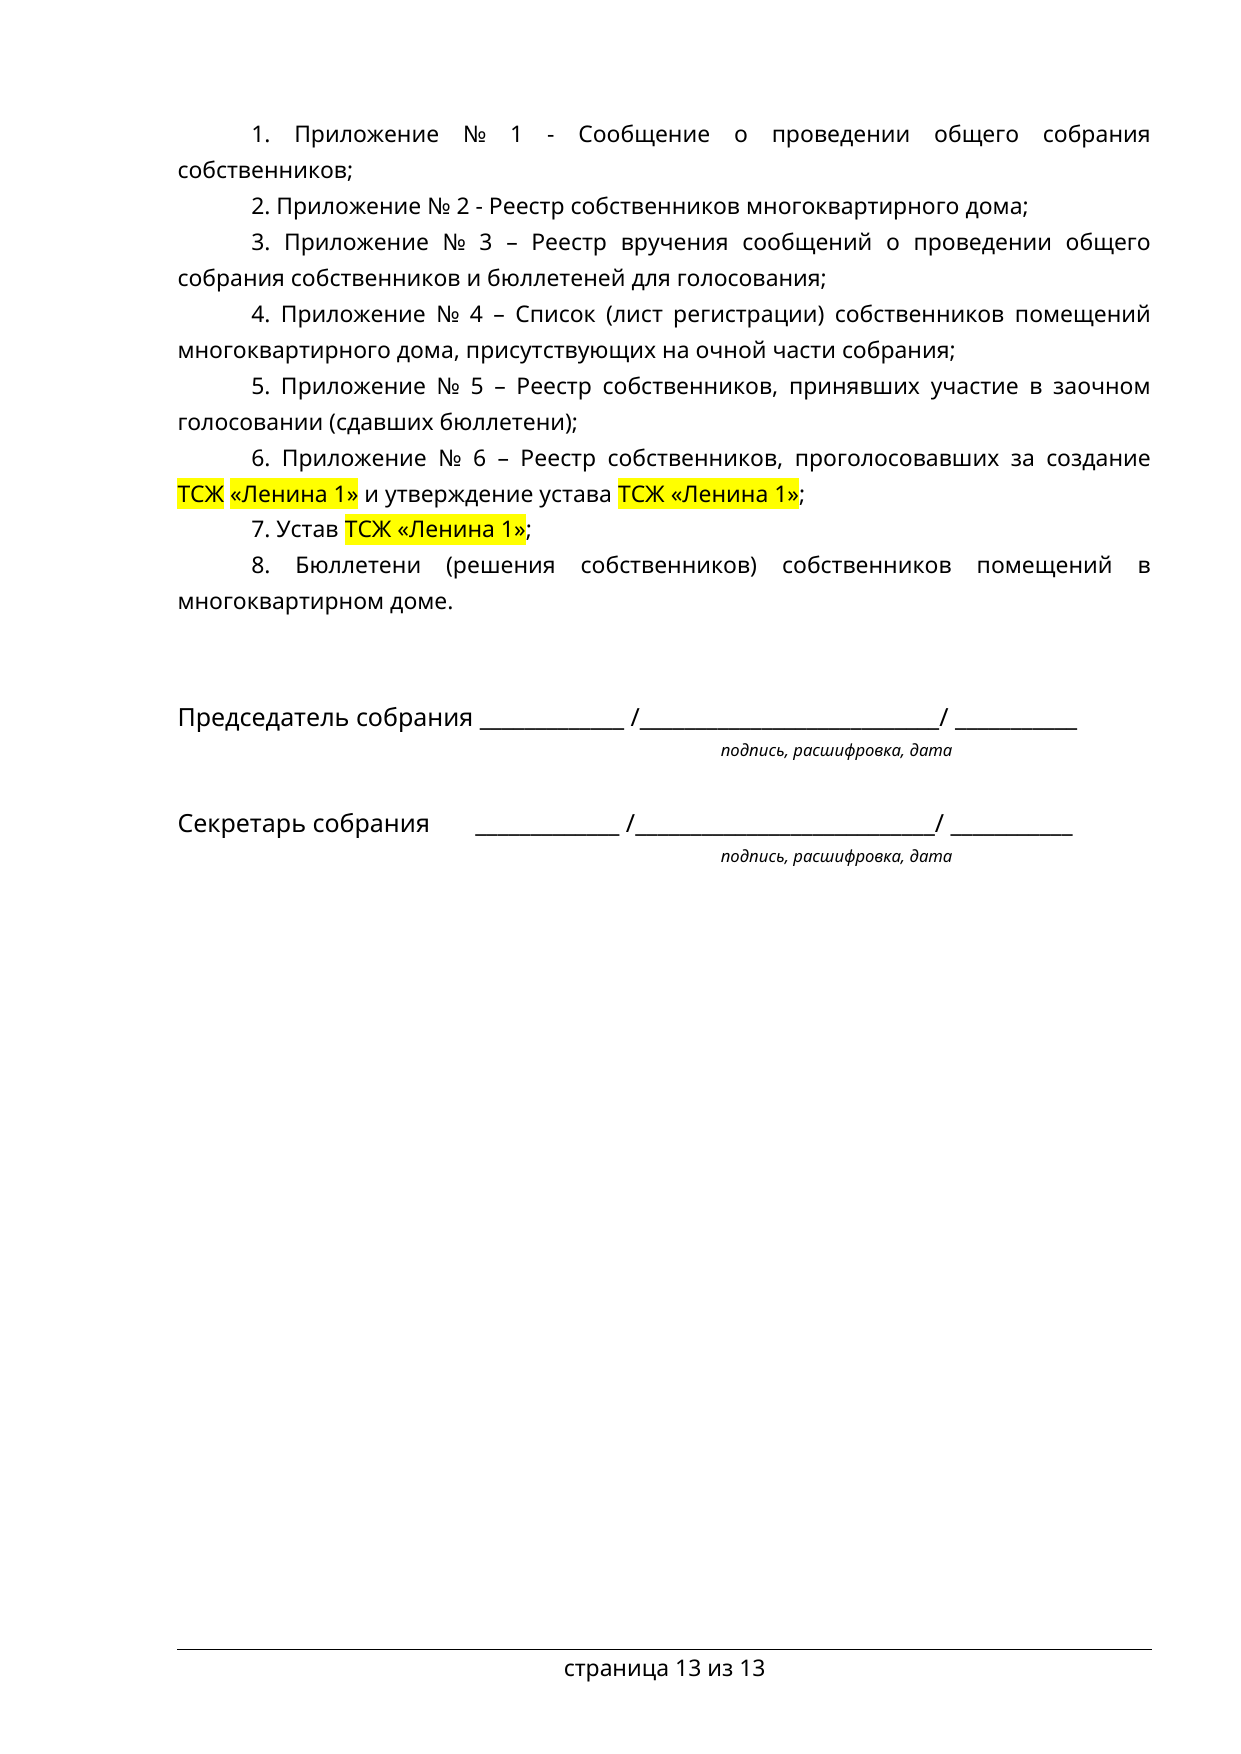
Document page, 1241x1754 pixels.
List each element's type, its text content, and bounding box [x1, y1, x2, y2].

text 2. Приложение № 2 - Реестр собственников многоквартирного дома; [177, 190, 1152, 221]
text 8. Бюллетени (решения собственников) собственников помещений в многоквартирном доме. [177, 549, 1152, 617]
text 4. Приложение № 4 – Список (лист регистрации) собственников помещений многоквартирного дома, присутствующих на очной части собрания; [177, 298, 1152, 365]
text подпись, расшифровка, дата [177, 739, 1152, 761]
text 3. Приложение № 3 – Реестр вручения сообщений о проведении общего собрания собственников и бюллетеней для голосования; [177, 226, 1152, 293]
text 1. Приложение № 1 - Сообщение о проведении общего собрания собственников; [177, 118, 1152, 185]
text Председатель собрания _____________ /___________________________/ ___________ [177, 699, 1152, 734]
text Секретарь собрания _____________ /___________________________/ ___________ [177, 806, 1152, 840]
text 7. Устав ТСЖ «Ленина 1»; [177, 513, 1152, 545]
text 6. Приложение № 6 – Реестр собственников, проголосовавших за создание ТСЖ «Ленина 1» и утверждение устава ТСЖ «Ленина 1»; [177, 442, 1152, 509]
text 5. Приложение № 5 – Реестр собственников, принявших участие в заочном голосовании (сдавших бюллетени); [177, 370, 1152, 437]
text подпись, расшифровка, дата [177, 845, 1152, 868]
